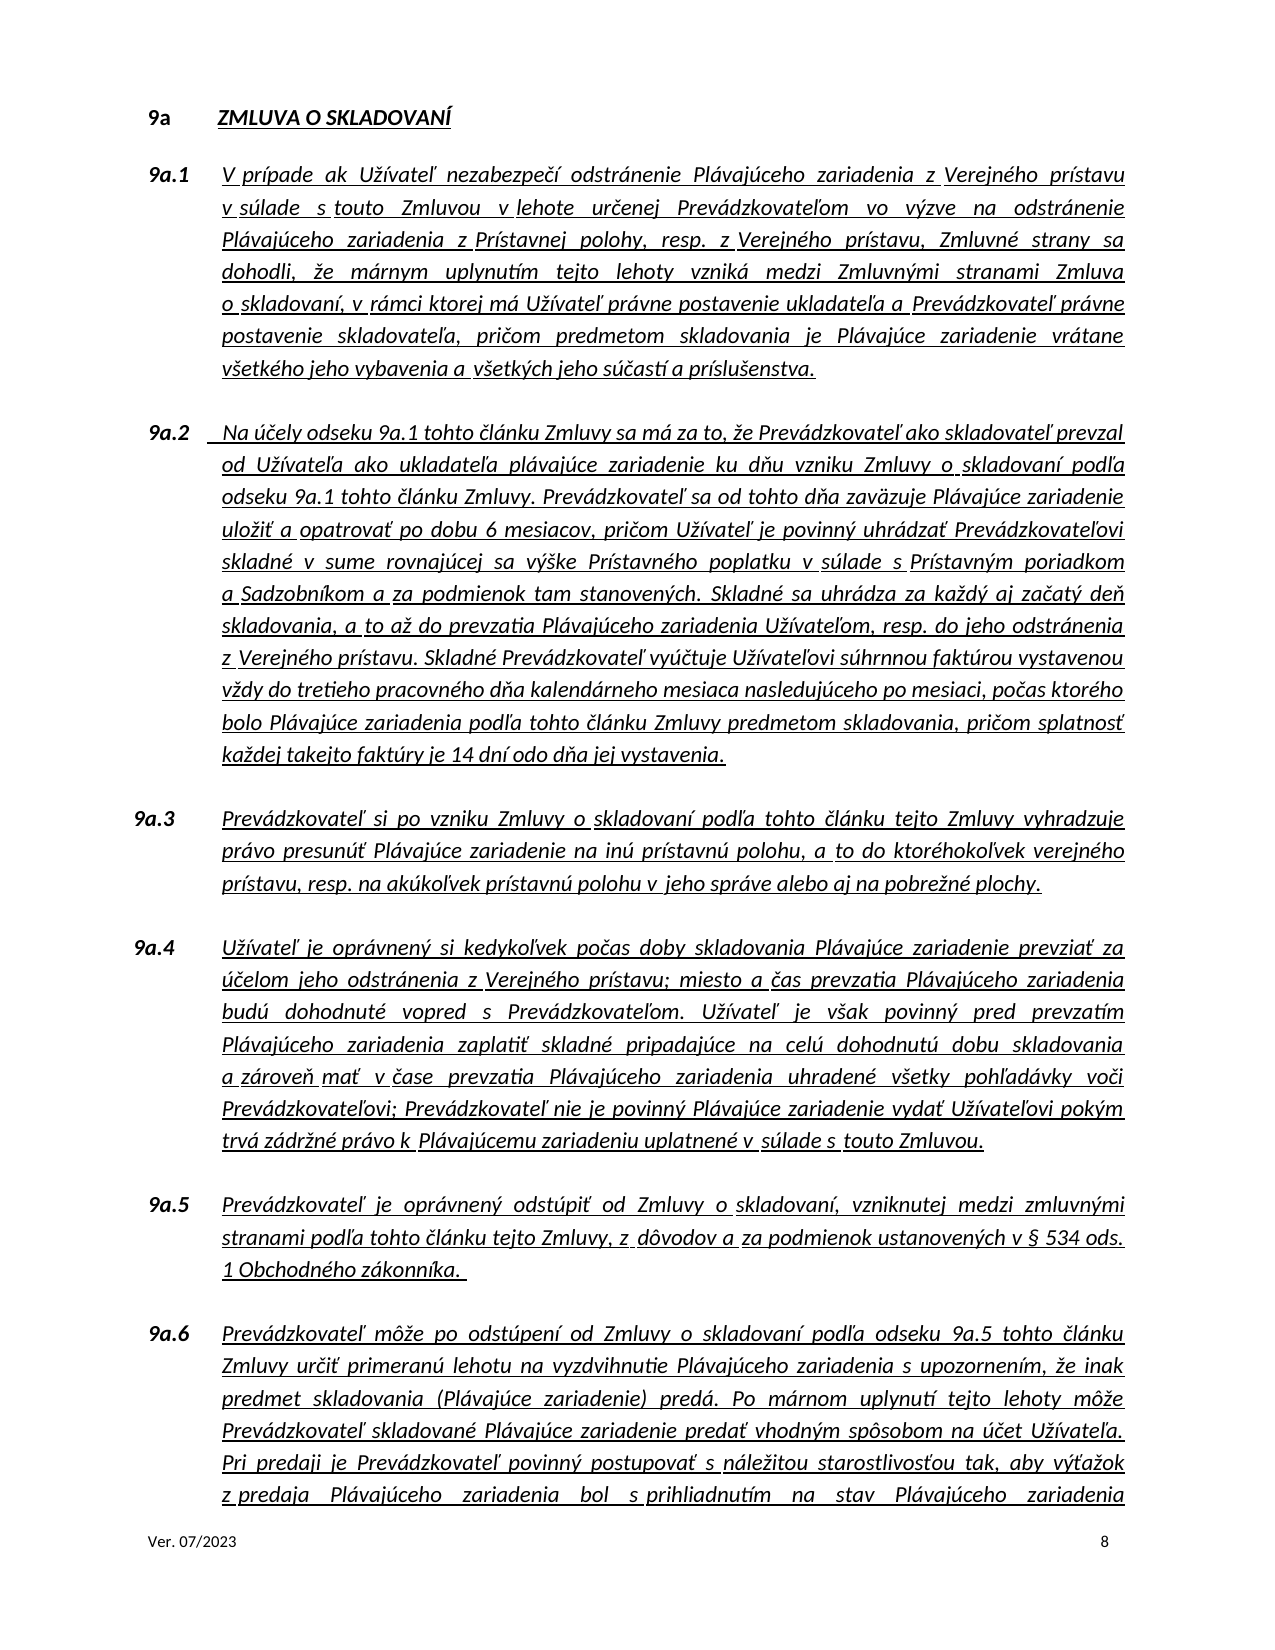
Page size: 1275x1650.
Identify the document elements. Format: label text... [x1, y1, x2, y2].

list Na účely odseku 9a.1 tohto článku Zmluvy sa má za to, že Prevádzkovateľ ako skladovateľ prevzal od Užívateľa ako ukladateľa plávajúce zariadenie ku dňu vzniku Zmluvy o skladovaní podľa odseku 9a.1 tohto článku Zmluvy. Prevádzkovateľ sa od tohto dňa zaväzuje Plávajúce zariadenie uložiť a opatrovať po dobu 6 mesiacov, pričom Užívateľ je povinný uhrádzať Prevádzkovateľovi skladné v sume rovnajúcej sa výške Prístavného poplatku v súlade s Prístavným poriadkom a Sadzobníkom a za podmienok tam stanovených. Skladné sa uhrádza za každý aj začatý deň skladovania, a to až do prevzatia Plávajúceho zariadenia Užívateľom, resp. do jeho odstránenia z Verejného prístavu. Skladné Prevádzkovateľ vyúčtuje Užívateľovi súhrnnou faktúrou vystavenou vždy do tretieho pracovného dňa kalendárneho mesiaca nasledujúceho po mesiaci, počas ktorého bolo Plávajúce zariadenia podľa tohto článku Zmluvy predmetom skladovania, pričom splatnosť každej takejto faktúry je 14 dní odo dňa jej vystavenia. [148, 418, 1127, 768]
list Prevádzkovateľ si po vzniku Zmluvy o skladovaní podľa tohto článku tejto Zmluvy vyhradzuje právo presunúť Plávajúce zariadenie na inú prístavnú polohu, a to do ktoréhokoľvek verejného prístavu, resp. na akúkoľvek prístavnú polohu v jeho správe alebo aj na pobrežné plochy. [133, 804, 1127, 897]
list Užívateľ je oprávnený si kedykoľvek počas doby skladovania Plávajúce zariadenie prevziať za účelom jeho odstránenia z Verejného prístavu; miesto a čas prevzatia Plávajúceho zariadenia budú dohodnuté vopred s Prevádzkovateľom. Užívateľ je však povinný pred prevzatím Plávajúceho zariadenia zaplatiť skladné pripadajúce na celú dohodnutú dobu skladovania a zároveň mať v čase prevzatia Plávajúceho zariadenia uhradené všetky pohľadávky voči Prevádzkovateľovi; Prevádzkovateľ nie je povinný Plávajúce zariadenie vydať Užívateľovi pokým trvá zádržné právo k Plávajúcemu zariadeniu uplatnené v súlade s touto Zmluvou. [133, 933, 1127, 1154]
text 9a ZMLUVA O SKLADOVANÍ [148, 103, 1127, 131]
list Prevádzkovateľ je oprávnený odstúpiť od Zmluvy o skladovaní, vzniknutej medzi zmluvnými stranami podľa tohto článku tejto Zmluvy, z dôvodov a za podmienok ustanovených v § 534 ods. 1 Obchodného zákonníka. [148, 1191, 1127, 1283]
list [148, 1319, 1127, 1508]
list V prípade ak Užívateľ nezabezpečí odstránenie Plávajúceho zariadenia z Verejného prístavu v súlade s touto Zmluvou v lehote určenej Prevádzkovateľom vo výzve na odstránenie Plávajúceho zariadenia z Prístavnej polohy, resp. z Verejného prístavu, Zmluvné strany sa dohodli, že márnym uplynutím tejto lehoty vzniká medzi Zmluvnými stranami Zmluva o skladovaní, v rámci ktorej má Užívateľ právne postavenie ukladateľa a Prevádzkovateľ právne postavenie skladovateľa, pričom predmetom skladovania je Plávajúce zariadenie vrátane všetkého jeho vybavenia a všetkých jeho súčastí a príslušenstva. [148, 161, 1127, 382]
